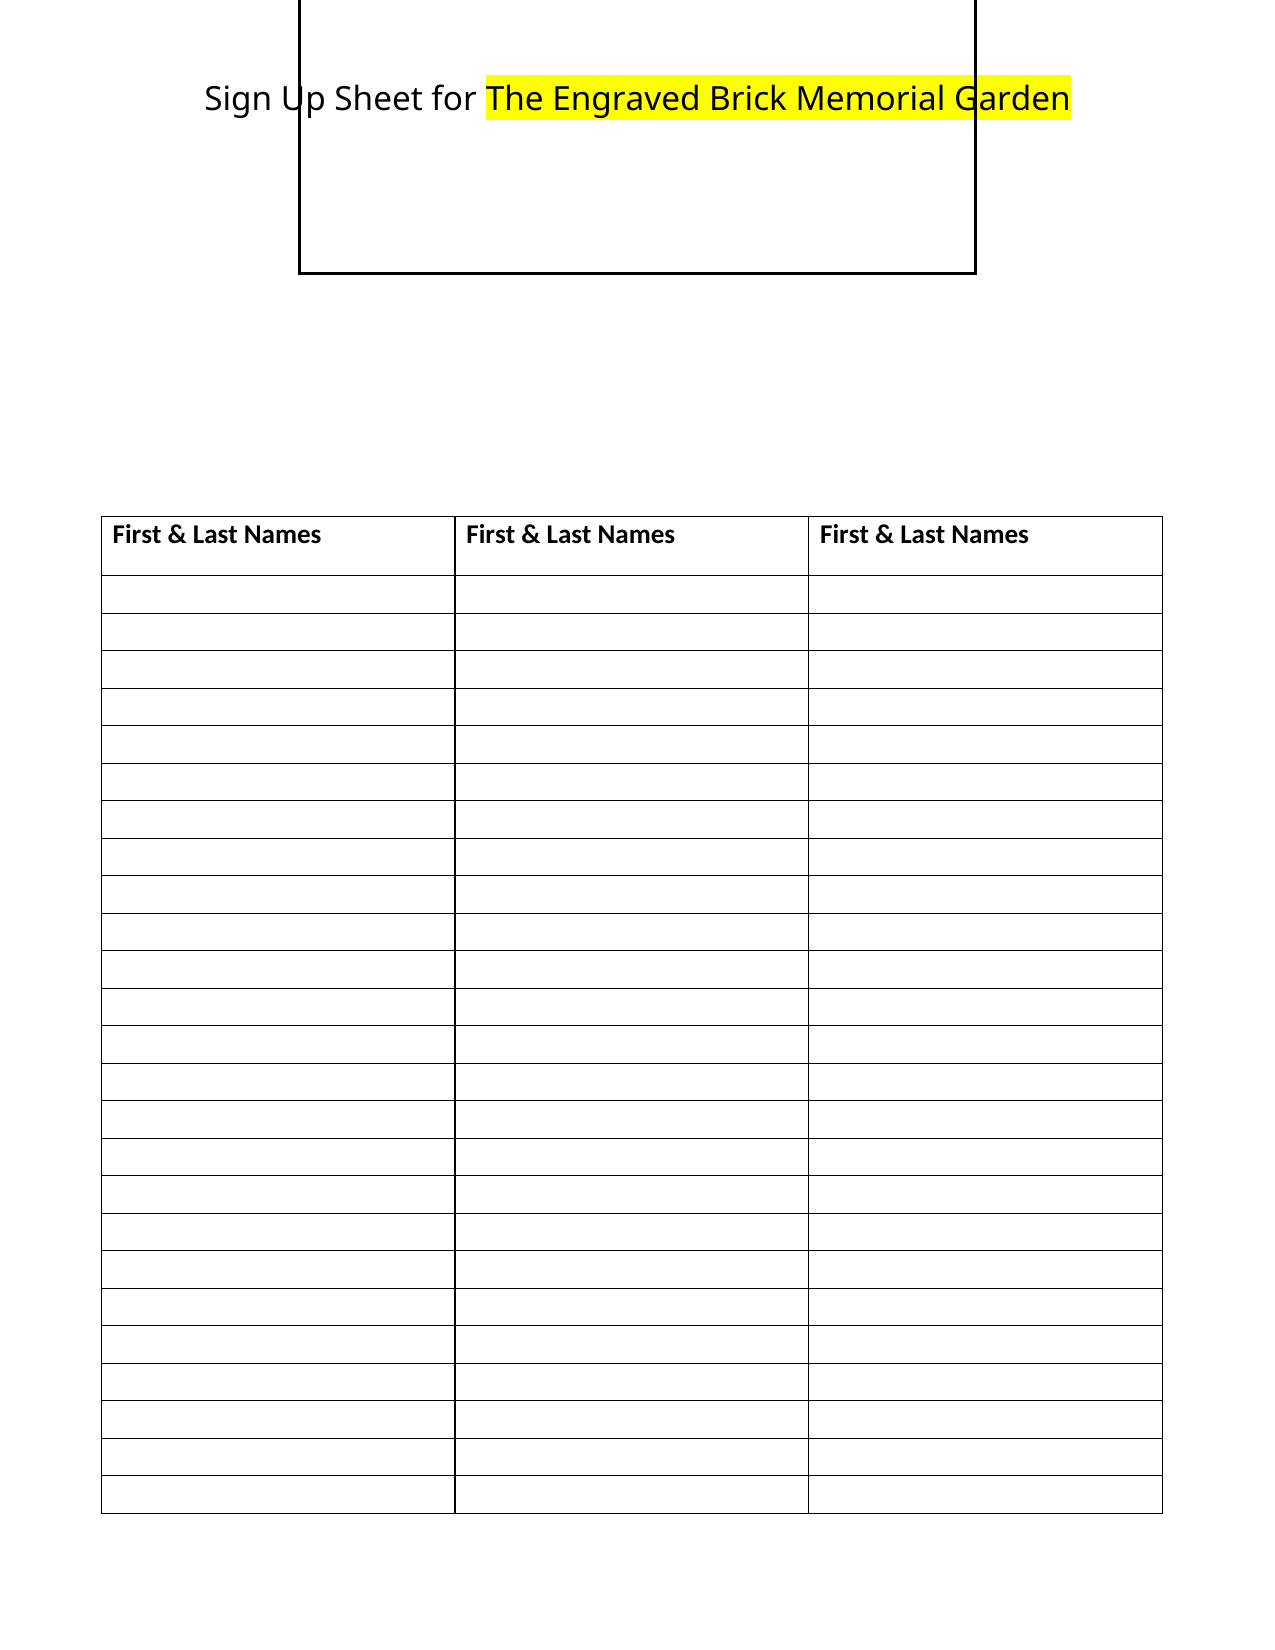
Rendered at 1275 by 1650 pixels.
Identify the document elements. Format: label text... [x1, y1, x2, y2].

table_cell [102, 1101, 454, 1137]
table_cell [456, 1401, 808, 1437]
table_cell [102, 914, 454, 950]
table_cell [809, 914, 1162, 950]
table_cell [456, 1101, 808, 1137]
table_cell [456, 1289, 808, 1325]
table_header First & Last Names [102, 517, 454, 575]
table_cell [809, 1101, 1162, 1137]
table_cell [102, 801, 454, 837]
table_cell [809, 1214, 1162, 1250]
table_cell [809, 614, 1162, 650]
table_cell [809, 726, 1162, 762]
table_cell [456, 576, 808, 612]
table_cell [809, 1064, 1162, 1100]
table_cell [809, 1176, 1162, 1212]
table_cell [102, 1439, 454, 1475]
table_cell [456, 801, 808, 837]
table_cell [809, 839, 1162, 875]
table_cell [809, 1364, 1162, 1400]
table_cell [456, 1026, 808, 1062]
table_cell [102, 764, 454, 800]
table_cell [809, 1289, 1162, 1325]
table_cell [102, 651, 454, 687]
table_cell [809, 1139, 1162, 1175]
table_cell [809, 1326, 1162, 1362]
table_cell [456, 651, 808, 687]
table_cell [456, 726, 808, 762]
table_cell [809, 689, 1162, 725]
table_cell [456, 839, 808, 875]
table_cell [102, 1289, 454, 1325]
table_cell [456, 1364, 808, 1400]
table_cell [102, 1326, 454, 1362]
table_cell [102, 1251, 454, 1287]
table_cell [102, 1064, 454, 1100]
table_cell [809, 989, 1162, 1025]
table_cell [456, 1139, 808, 1175]
table_cell [809, 1026, 1162, 1062]
table_cell [456, 1176, 808, 1212]
table_cell [456, 876, 808, 912]
table_cell [456, 1064, 808, 1100]
table_cell [456, 764, 808, 800]
table_cell [809, 1251, 1162, 1287]
table_cell [102, 989, 454, 1025]
table_cell [809, 801, 1162, 837]
table_cell [809, 1476, 1162, 1512]
table_cell [456, 1476, 808, 1512]
table_cell [102, 951, 454, 987]
table_cell [102, 726, 454, 762]
table_cell [456, 1214, 808, 1250]
table_cell [809, 764, 1162, 800]
table_cell [102, 1214, 454, 1250]
table_cell [809, 951, 1162, 987]
table_cell [456, 614, 808, 650]
table_header First & Last Names [456, 517, 808, 575]
table_cell [456, 951, 808, 987]
table_cell [456, 914, 808, 950]
table_cell [102, 1026, 454, 1062]
table_cell [102, 689, 454, 725]
table_cell [102, 1176, 454, 1212]
table_cell [102, 1401, 454, 1437]
table_cell [809, 1401, 1162, 1437]
table_cell [102, 576, 454, 612]
table_cell [102, 839, 454, 875]
table_cell [456, 989, 808, 1025]
table_cell [102, 1139, 454, 1175]
table_cell [809, 1439, 1162, 1475]
table_cell [102, 614, 454, 650]
table_cell [809, 576, 1162, 612]
table_header First & Last Names [809, 517, 1162, 575]
table_cell [456, 1251, 808, 1287]
table_cell [809, 876, 1162, 912]
table_cell [102, 1364, 454, 1400]
table_cell [456, 1326, 808, 1362]
table_cell [456, 689, 808, 725]
table_cell [456, 1439, 808, 1475]
table_cell [102, 876, 454, 912]
table_cell [102, 1476, 454, 1512]
table_cell [809, 651, 1162, 687]
